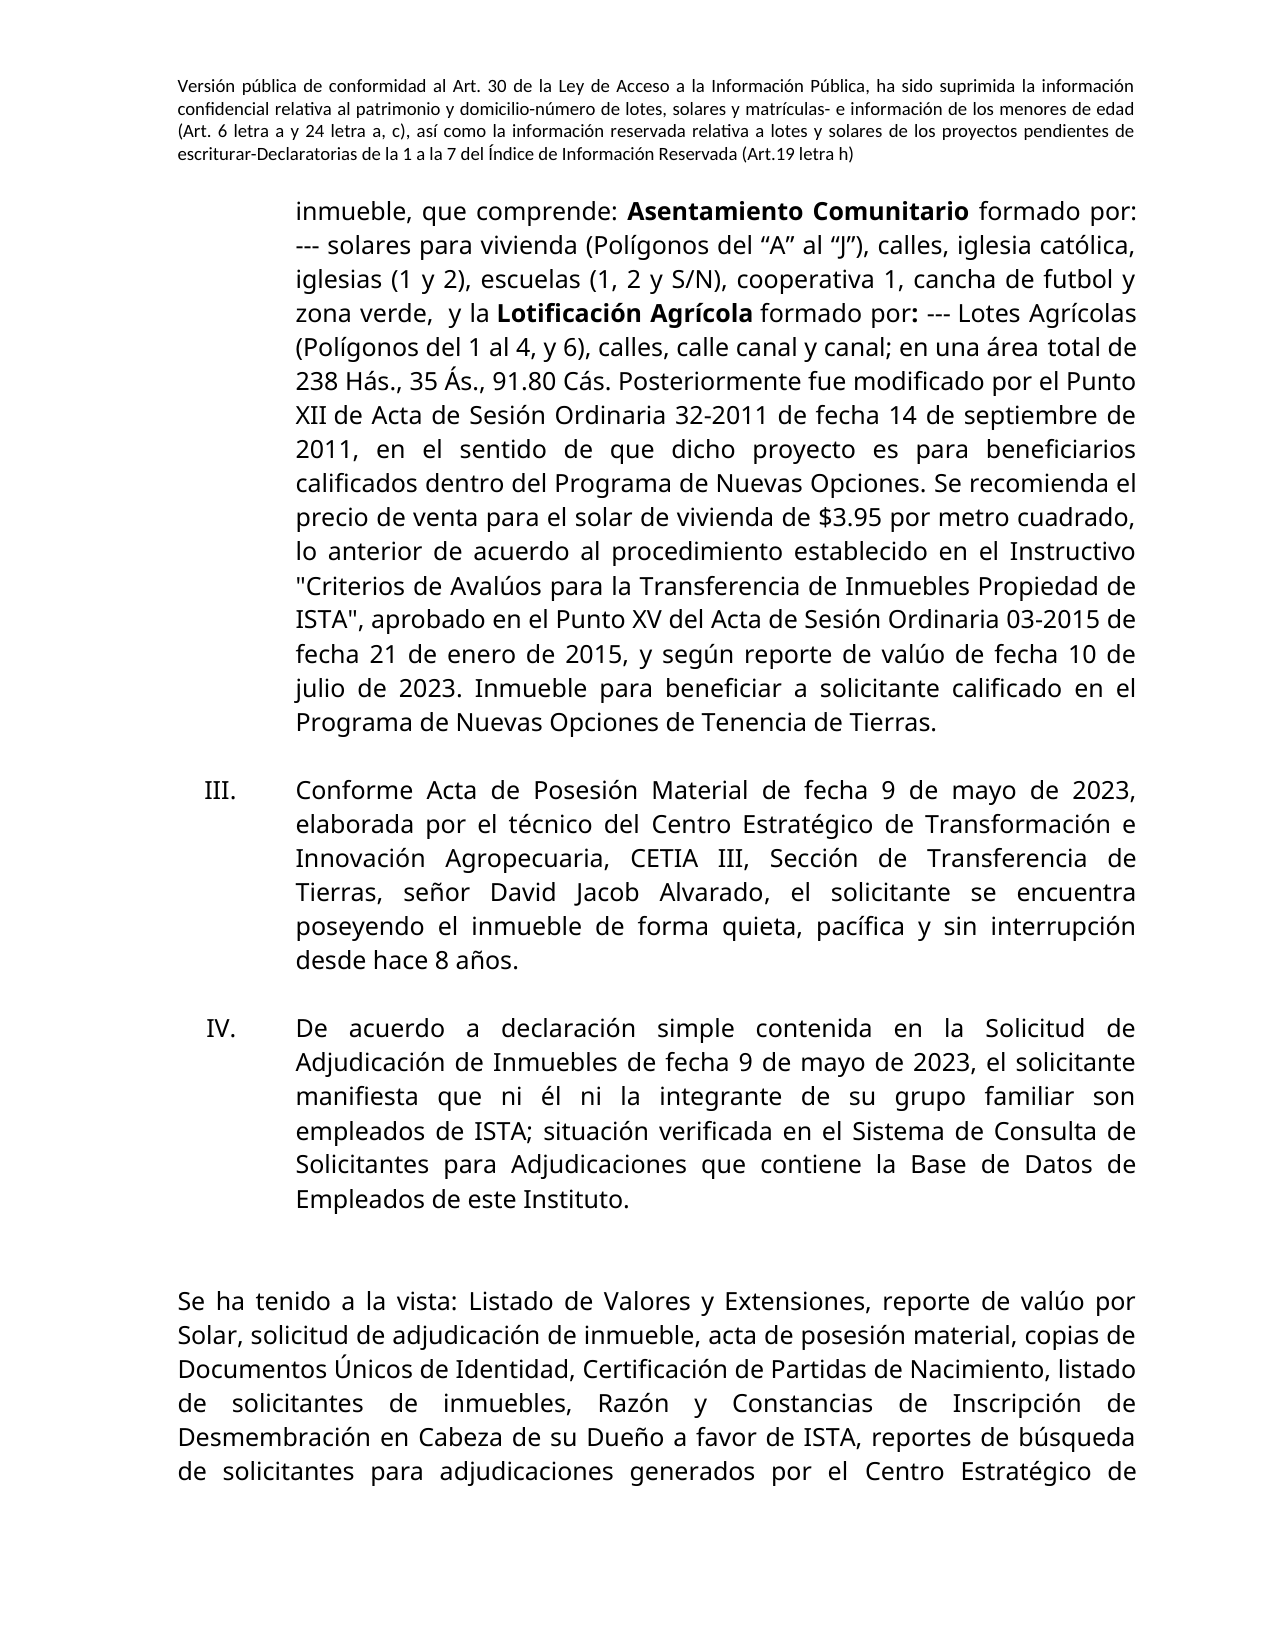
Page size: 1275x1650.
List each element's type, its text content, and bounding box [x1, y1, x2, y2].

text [177, 1283, 1137, 1488]
list De acuerdo a declaración simple contenida en la Solicitud de Adjudicación de Inmuebles de fecha 9 de mayo de 2023, el solicitante manifiesta que ni él ni la integrante de su grupo familiar son empleados de ISTA; situación verificada en el Sistema de Consulta de Solicitantes para Adjudicaciones que contiene la Base de Datos de Empleados de este Instituto. [236, 1011, 1137, 1215]
list Conforme Acta de Posesión Material de fecha 9 de mayo de 2023, elaborada por el técnico del Centro Estratégico de Transformación e Innovación Agropecuaria, CETIA III, Sección de Transferencia de Tierras, señor David Jacob Alvarado, el solicitante se encuentra poseyendo el inmueble de forma quieta, pacífica y sin interrupción desde hace 8 años. [236, 772, 1137, 977]
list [222, 193, 1137, 738]
